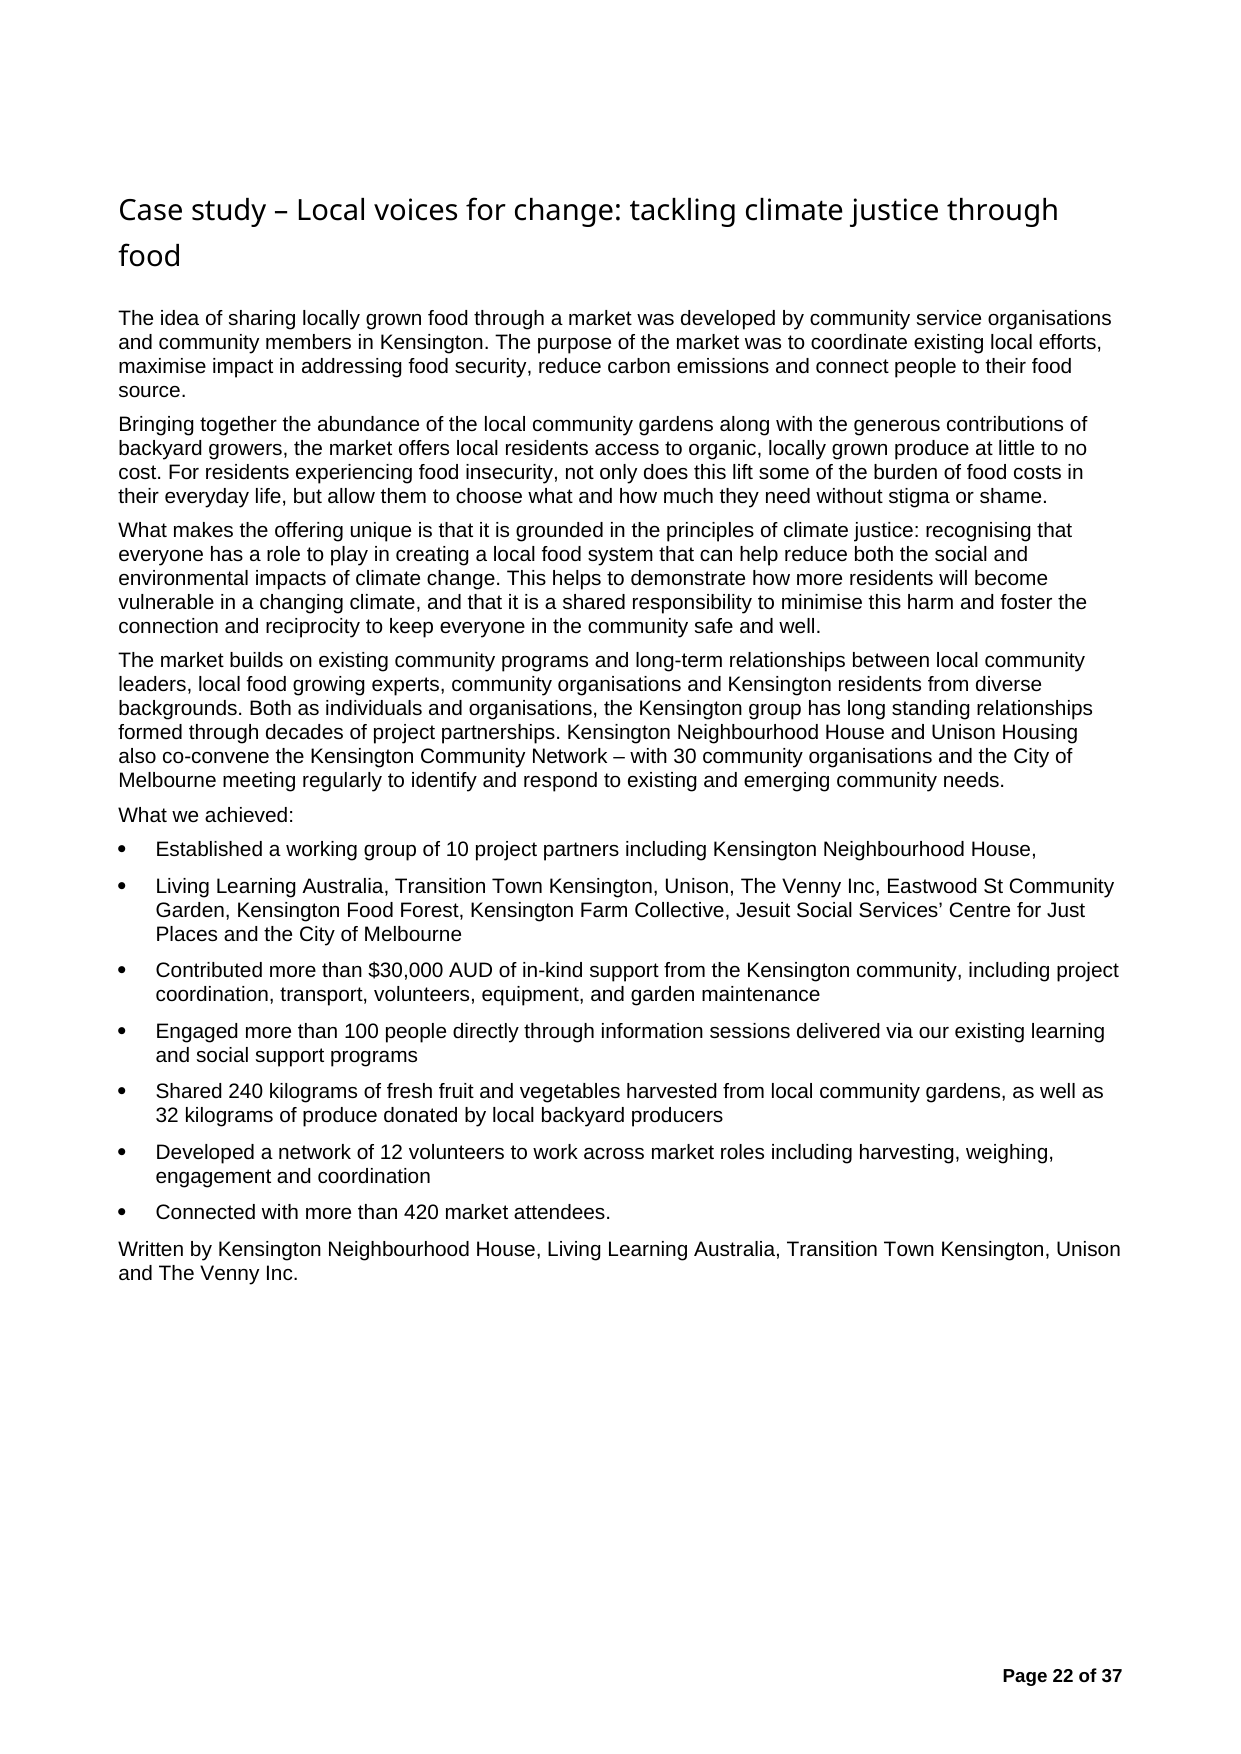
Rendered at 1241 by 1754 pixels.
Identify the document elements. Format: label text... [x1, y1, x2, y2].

list Contributed more than $30,000 AUD of in-kind support from the Kensington community, including project coordination, transport, volunteers, equipment, and garden maintenance [118, 958, 1122, 1006]
text Written by Kensington Neighbourhood House, Living Learning Australia, Transition Town Kensington, Unison and The Venny Inc. [118, 1237, 1122, 1284]
list Connected with more than 420 market attendees. [118, 1200, 1122, 1224]
text The market builds on existing community programs and long-term relationships between local community leaders, local food growing experts, community organisations and Kensington residents from diverse backgrounds. Both as individuals and organisations, the Kensington group has long standing relationships formed through decades of project partnerships. Kensington Neighbourhood House and Unison Housing also co-convene the Kensington Community Network – with 30 community organisations and the City of Melbourne meeting regularly to identify and respond to existing and emerging community needs. [118, 648, 1122, 792]
list Living Learning Australia, Transition Town Kensington, Unison, The Venny Inc, Eastwood St Community Garden, Kensington Food Forest, Kensington Farm Collective, Jesuit Social Services’ Centre for Just Places and the City of Melbourne [118, 873, 1122, 945]
list Developed a network of 12 volunteers to work across market roles including harvesting, weighing, engagement and coordination [118, 1139, 1122, 1187]
text What makes the offering unique is that it is grounded in the principles of climate justice: recognising that everyone has a role to play in creating a local food system that can help reduce both the social and environmental impacts of climate change. This helps to demonstrate how more residents will become vulnerable in a changing climate, and that it is a shared responsibility to minimise this harm and foster the connection and reciprocity to keep everyone in the community safe and well. [118, 518, 1122, 638]
text The idea of sharing locally grown food through a market was developed by community service organisations and community members in Kensington. The purpose of the market was to coordinate existing local efforts, maximise impact in addressing food security, reduce carbon emissions and connect people to their food source. [118, 306, 1122, 401]
list Engaged more than 100 people directly through information sessions delivered via our existing learning and social support programs [118, 1018, 1122, 1066]
text What we achieved: [118, 802, 1122, 826]
list Established a working group of 10 project partners including Kensington Neighbourhood House, [118, 837, 1122, 861]
text Bringing together the abundance of the local community gardens along with the generous contributions of backyard growers, the market offers local residents access to organic, locally grown produce at little to no cost. For residents experiencing food insecurity, not only does this lift some of the burden of food costs in their everyday life, but allow them to choose what and how much they need without stigma or shame. [118, 412, 1122, 508]
subtitle Case study – Local voices for change: tackling climate justice through food [118, 189, 1122, 275]
list Shared 240 kilograms of fresh fruit and vegetables harvested from local community gardens, as well as 32 kilograms of produce donated by local backyard producers [118, 1079, 1122, 1127]
